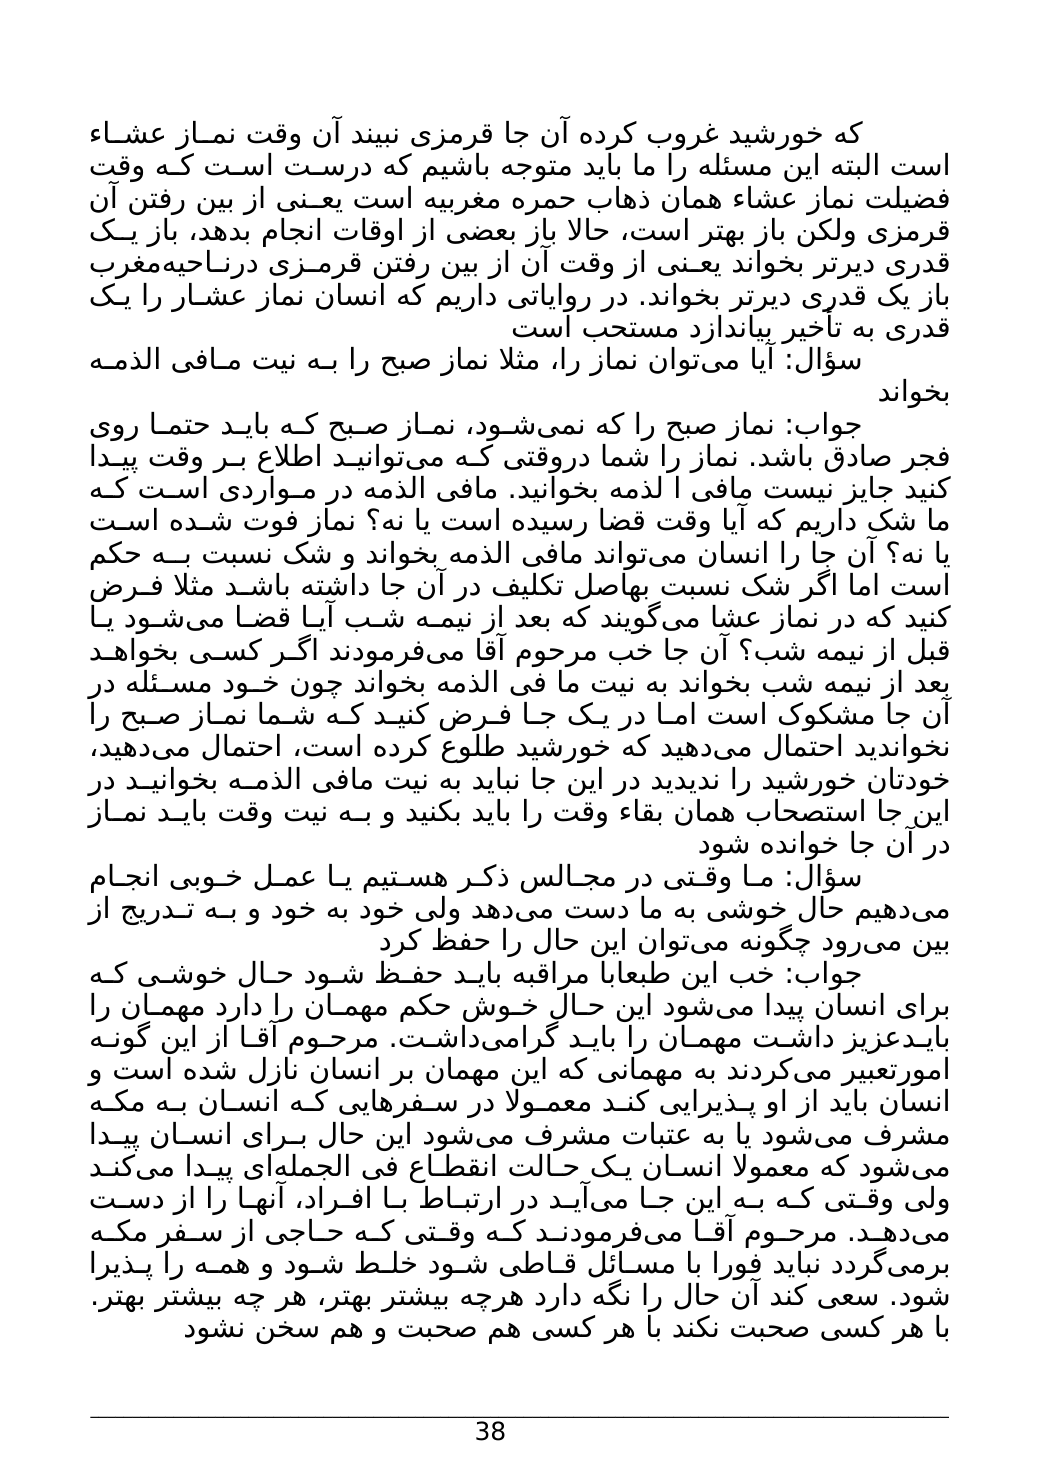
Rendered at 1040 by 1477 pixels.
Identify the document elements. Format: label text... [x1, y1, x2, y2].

text جواب: خب این طبعابا مراقبه باید حفظ شود حال خوشی که برای انسان پیدا می‌شود این حال خوش حکم مهمان را دارد مهمان را بایدعزیز داشت مهمان را باید گرامی‌داشت. مرحوم آقا از این گونه امورتعبیر می‌کردند به مهمانی که این مهمان بر انسان نازل شده است و انسان باید از او پذیرایی کند معمولا در سفرهایی که انسان به مکه مشرف می‌شود یا به عتبات مشرف می‌شود این حال برای انسان پیدا می‌شود که معمولا انسان یک حالت انقطاع فی الجمله‌ای پیدا می‌کند ولی وقتی که به این جا می‌آید در ارتباط با افراد، آنها را از دست می‌دهد. مرحوم آقا می‌فرمودند که وقتی که حاجی از سفر مکه برمی‌گردد نباید فورا با مسائل قاطی شود خلط شود و همه را پذیرا شود. سعی کند آن حال را نگه دارد هرچه بیشتر بهتر، هر چه بیشتر بهتر. با هر کسی صحبت نکند با هر کسی هم صحبت و هم سخن نشود [89, 957, 951, 1345]
text که خورشید غروب کرده آن جا قرمزی نبیند آن وقت نماز عشاء است البته این مسئله را ما باید متوجه باشیم که درست است که وقت فضیلت نماز عشاء همان ذهاب حمره مغربیه است یعنی از بین رفتن آن قرمزی ولکن باز بهتر است، حالا باز بعضی از اوقات انجام بدهد، باز یک قدری دیرتر بخواند یعنی از وقت آن از بین رفتن قرمزی درناحیه‌مغرب باز یک قدری دیرتر بخواند. در روایاتی داریم که انسان نماز عشار را یک قدری به تأخیر بیاندازد مستحب است‌ [89, 118, 951, 344]
text سؤال: آیا می‌توان نماز را، مثلا نماز صبح را به نیت مافی الذمه بخواند [89, 344, 951, 408]
text سؤال: ما وقتی در مجالس ذکر هستیم یا عمل خوبی انجام می‌دهیم حال خوشی به ما دست می‌دهد ولی خود به خود و به تدریج از بین می‌رود چگونه می‌توان این حال را حفظ کرد [89, 861, 951, 957]
text جواب: نماز صبح را که نمی‌شود، نماز صبح که باید حتما روی فجر صادق باشد. نماز را شما دروقتی که می‌توانید اطلاع بر وقت پیدا کنید جایز نیست مافی ا لذمه بخوانید. مافی الذمه در مواردی است که ما شک داریم که آیا وقت قضا رسیده است یا نه؟ نماز فوت شده است یا نه؟ آن جا را انسان می‌تواند مافی الذمه بخواند و شک نسبت به حکم است اما اگر شک نسبت بهاصل تکلیف در آن جا داشته باشد مثلا فرض کنید که در نماز عشا می‌گویند که بعد از نیمه شب آیا قضا می‌شود یا قبل از نیمه شب؟ آن جا خب مرحوم آقا می‌فرمودند اگر کسی بخواهد بعد از نیمه شب بخواند به نیت ما فی الذمه بخواند چون خود مسئله در آن جا مشکوک است اما در یک جا فرض کنید که شما نماز صبح را نخواندید احتمال می‌دهید که خورشید طلوع کرده است، احتمال می‌دهید، خودتان خورشید را ندیدید در این جا نباید به نیت مافی الذمه بخوانید در این جا استصحاب همان بقاء وقت را باید بکنید و به نیت وقت باید نماز در آن جا خوانده شود [89, 408, 951, 861]
